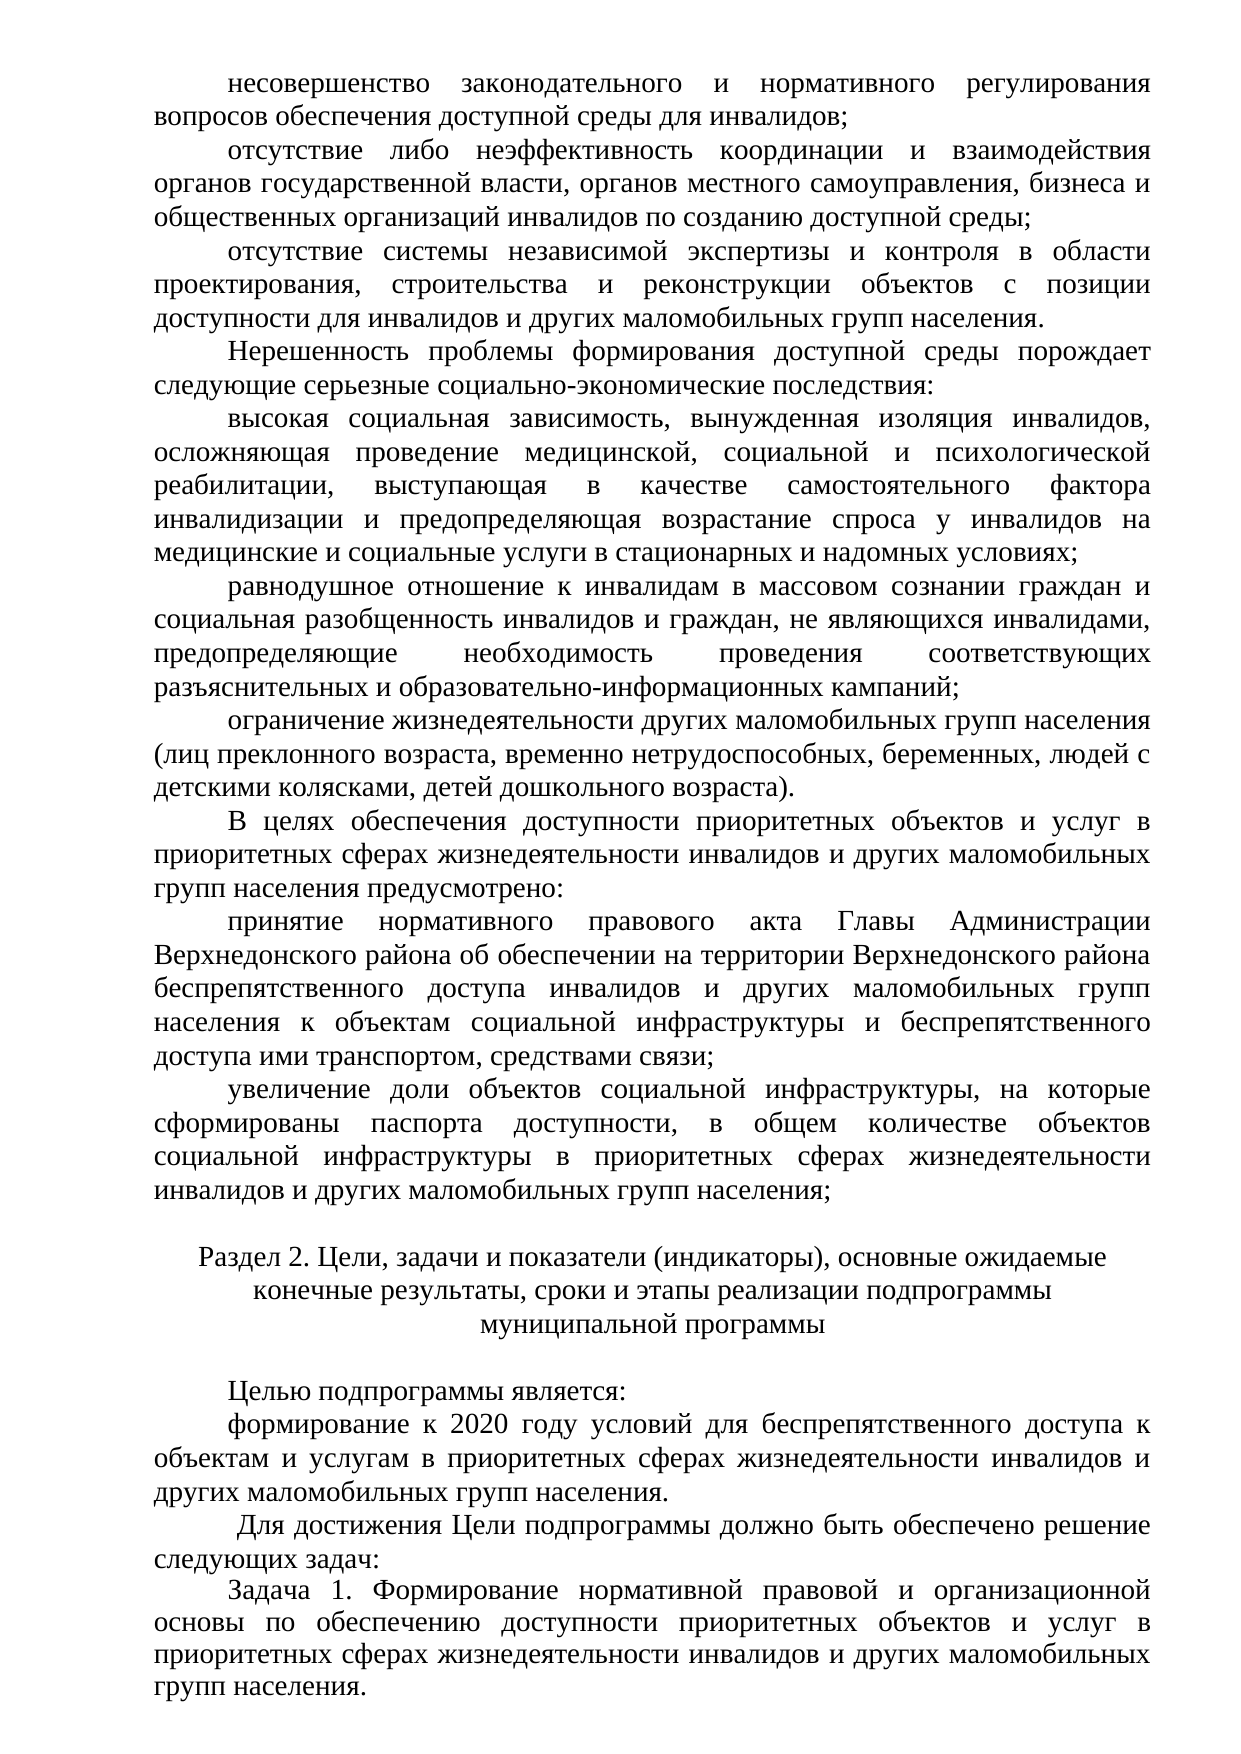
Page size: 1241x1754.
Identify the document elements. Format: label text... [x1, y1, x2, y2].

text отсутствие системы независимой экспертизы и контроля в области проектирования, строительства и реконструкции объектов с позиции доступности для инвалидов и других маломобильных групп населения. [153, 233, 1152, 333]
text Для достижения Цели подпрограммы должно быть обеспечено решение следующих задач: [153, 1507, 1152, 1574]
text принятие нормативного правового акта Главы Администрации Верхнедонского района об обеспечении на территории Верхнедонского района беспрепятственного доступа инвалидов и других маломобильных групп населения к объектам социальной инфраструктуры и беспрепятственного доступа ими транспортом, средствами связи; [153, 903, 1152, 1071]
text несовершенство законодательного и нормативного регулирования вопросов обеспечения доступной среды для инвалидов; [153, 65, 1152, 132]
text Нерешенность проблемы формирования доступной среды порождает следующие серьезные социально-экономические последствия: [153, 333, 1152, 400]
text равнодушное отношение к инвалидам в массовом сознании граждан и социальная разобщенность инвалидов и граждан, не являющихся инвалидами, предопределяющие необходимость проведения соответствующих разъяснительных и образовательно-информационных кампаний; [153, 568, 1152, 702]
text В целях обеспечения доступности приоритетных объектов и услуг в приоритетных сферах жизнедеятельности инвалидов и других маломобильных групп населения предусмотрено: [153, 803, 1152, 903]
text Целью подпрограммы является: [153, 1373, 1152, 1407]
text отсутствие либо неэффективность координации и взаимодействия органов государственной власти, органов местного самоуправления, бизнеса и общественных организаций инвалидов по созданию доступной среды; [153, 132, 1152, 233]
text муниципальной программы [153, 1306, 1152, 1339]
text конечные результаты, сроки и этапы реализации подпрограммы [153, 1272, 1152, 1306]
text формирование к 2020 году условий для беспрепятственного доступа к объектам и услугам в приоритетных сферах жизнедеятельности инвалидов и других маломобильных групп населения. [153, 1407, 1152, 1507]
text Задача 1. Формирование нормативной правовой и организационной основы по обеспечению доступности приоритетных объектов и услуг в приоритетных сферах жизнедеятельности инвалидов и других маломобильных групп населения. [153, 1574, 1152, 1702]
text высокая социальная зависимость, вынужденная изоляция инвалидов, осложняющая проведение медицинской, социальной и психологической реабилитации, выступающая в качестве самостоятельного фактора инвалидизации и предопределяющая возрастание спроса у инвалидов на медицинские и социальные услуги в стационарных и надомных условиях; [153, 400, 1152, 568]
text ограничение жизнедеятельности других маломобильных групп населения (лиц преклонного возраста, временно нетрудоспособных, беременных, людей с детскими колясками, детей дошкольного возраста). [153, 702, 1152, 803]
text Раздел 2. Цели, задачи и показатели (индикаторы), основные ожидаемые [153, 1239, 1152, 1272]
text увеличение доли объектов социальной инфраструктуры, на которые сформированы паспорта доступности, в общем количестве объектов социальной инфраструктуры в приоритетных сферах жизнедеятельности инвалидов и других маломобильных групп населения; [153, 1071, 1152, 1205]
